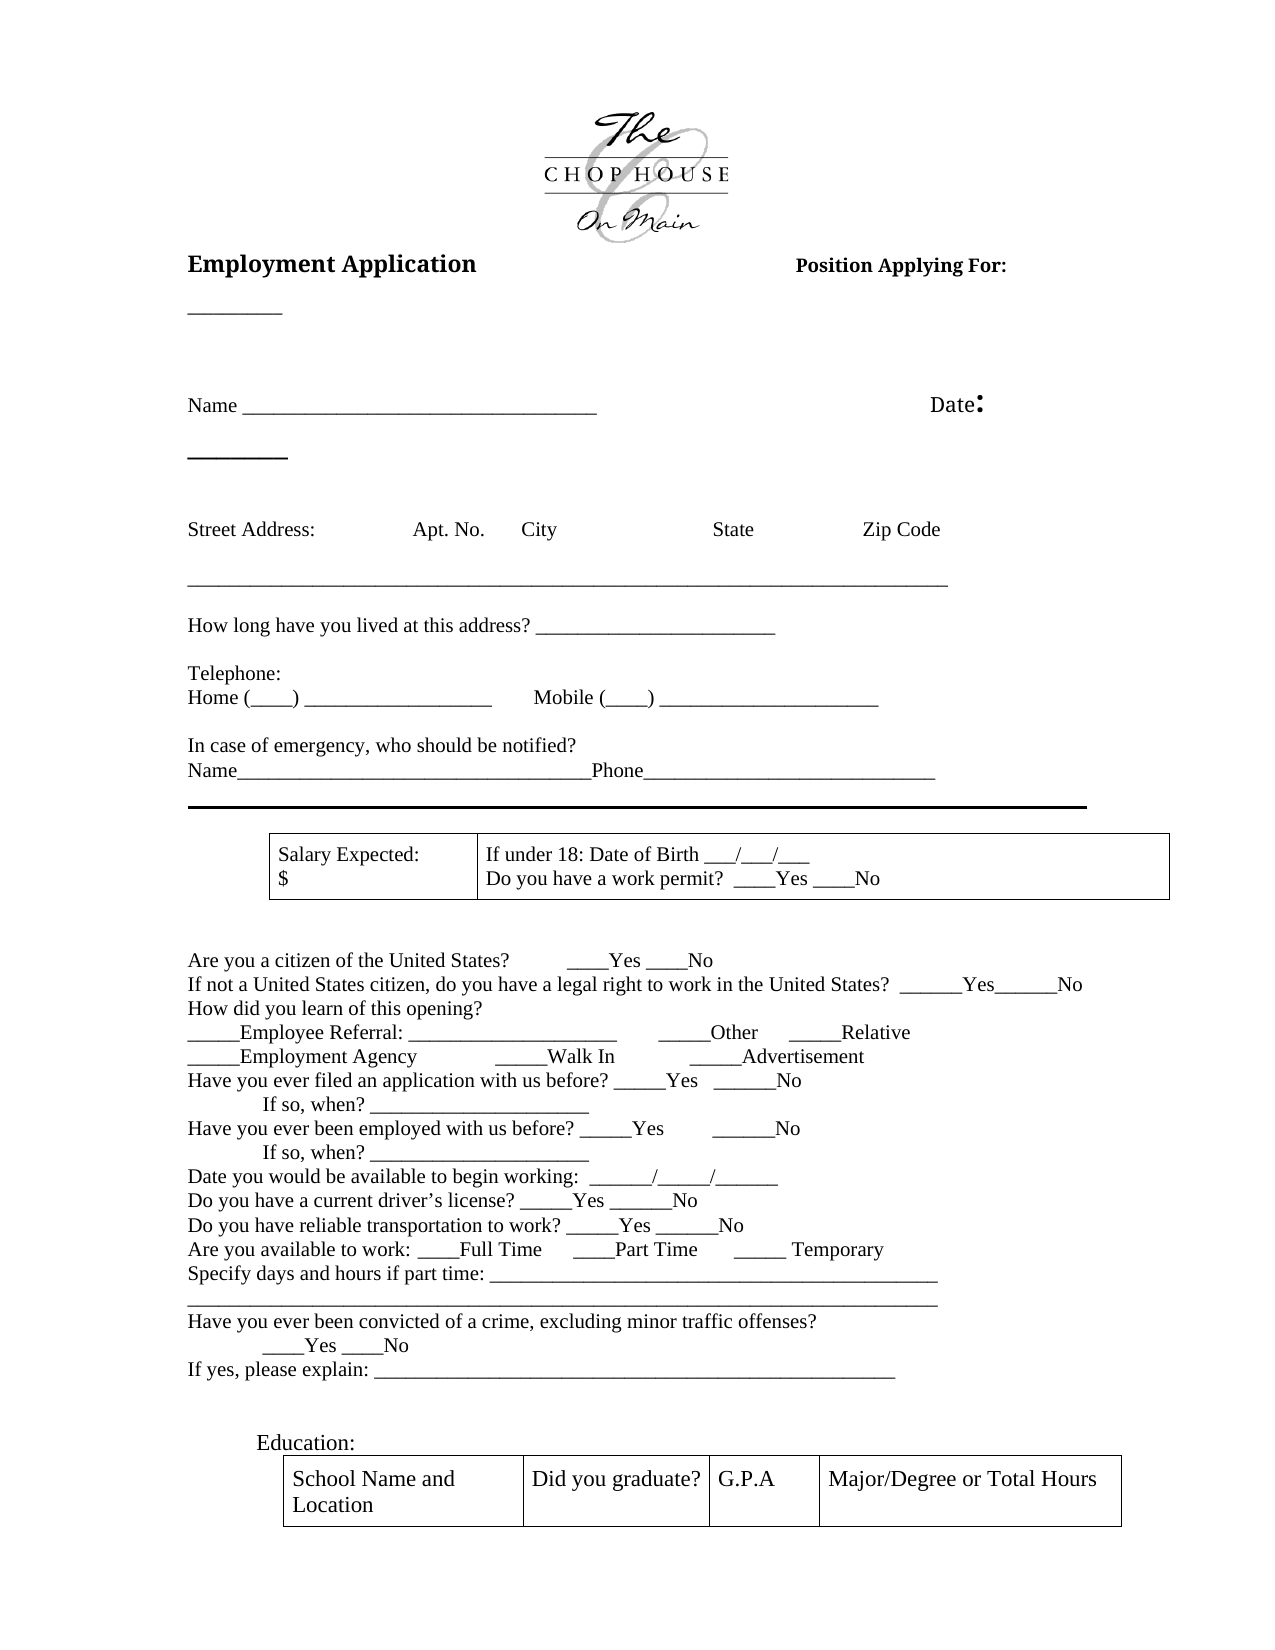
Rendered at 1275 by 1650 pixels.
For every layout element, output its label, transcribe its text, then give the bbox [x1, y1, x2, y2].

text _________________________________________________________________________ [187, 565, 1087, 589]
text If not a United States citizen, do you have a legal right to work in the United States? ______Yes______No [187, 972, 1087, 996]
text How long have you lived at this address? _______________________ [187, 613, 1087, 637]
table_header G.P.A [710, 1456, 819, 1526]
text Home (____) __________________ Mobile (____) _____________________ [187, 685, 1087, 709]
text Are you a citizen of the United States? ____Yes ____No [187, 948, 1087, 972]
text If so, when? _____________________ [187, 1092, 1087, 1116]
table_header Salary Expected: $ [270, 834, 477, 899]
picture [544, 112, 729, 243]
text Do you have a current driver’s license? _____Yes ______No [187, 1188, 1087, 1212]
text If yes, please explain: __________________________________________________ [187, 1357, 1087, 1381]
text Street Address: Apt. No. City State Zip Code [187, 517, 1087, 541]
text Name __________________________________ Date: _______ [187, 379, 1087, 464]
text Education: [187, 1429, 1087, 1455]
text ____Yes ____No [187, 1333, 1087, 1357]
text Employment Application Position Applying For: ___________ [187, 247, 1087, 321]
text Specify days and hours if part time: ___________________________________________ ________________________________________________________________________ [187, 1261, 1087, 1309]
table_header Did you graduate? [524, 1456, 709, 1526]
text Are you available to work: ____Full Time ____Part Time _____ Temporary [187, 1237, 1087, 1261]
table_header Major/Degree or Total Hours [820, 1456, 1121, 1526]
text Do you have reliable transportation to work? _____Yes ______No [187, 1212, 1087, 1237]
text In case of emergency, who should be notified? Name__________________________________Phone____________________________ [187, 733, 1087, 782]
text How did you learn of this opening? [187, 996, 1087, 1020]
text Date you would be available to begin working: ______/_____/______ [187, 1164, 1087, 1188]
table_header School Name and Location [284, 1456, 523, 1526]
text Telephone: [187, 661, 1087, 685]
text _____Employee Referral: ____________________ _____Other _____Relative [187, 1020, 1087, 1044]
text _____Employment Agency _____Walk In _____Advertisement [187, 1044, 1087, 1068]
text If so, when? _____________________ [187, 1140, 1087, 1164]
text Have you ever filed an application with us before? _____Yes ______No [187, 1068, 1087, 1092]
text Have you ever been employed with us before? _____Yes ______No [187, 1116, 1087, 1140]
text Have you ever been convicted of a crime, excluding minor traffic offenses? [187, 1309, 1087, 1333]
table_header If under 18: Date of Birth ___/___/___ Do you have a work permit? ____Yes ____No [478, 834, 1169, 899]
